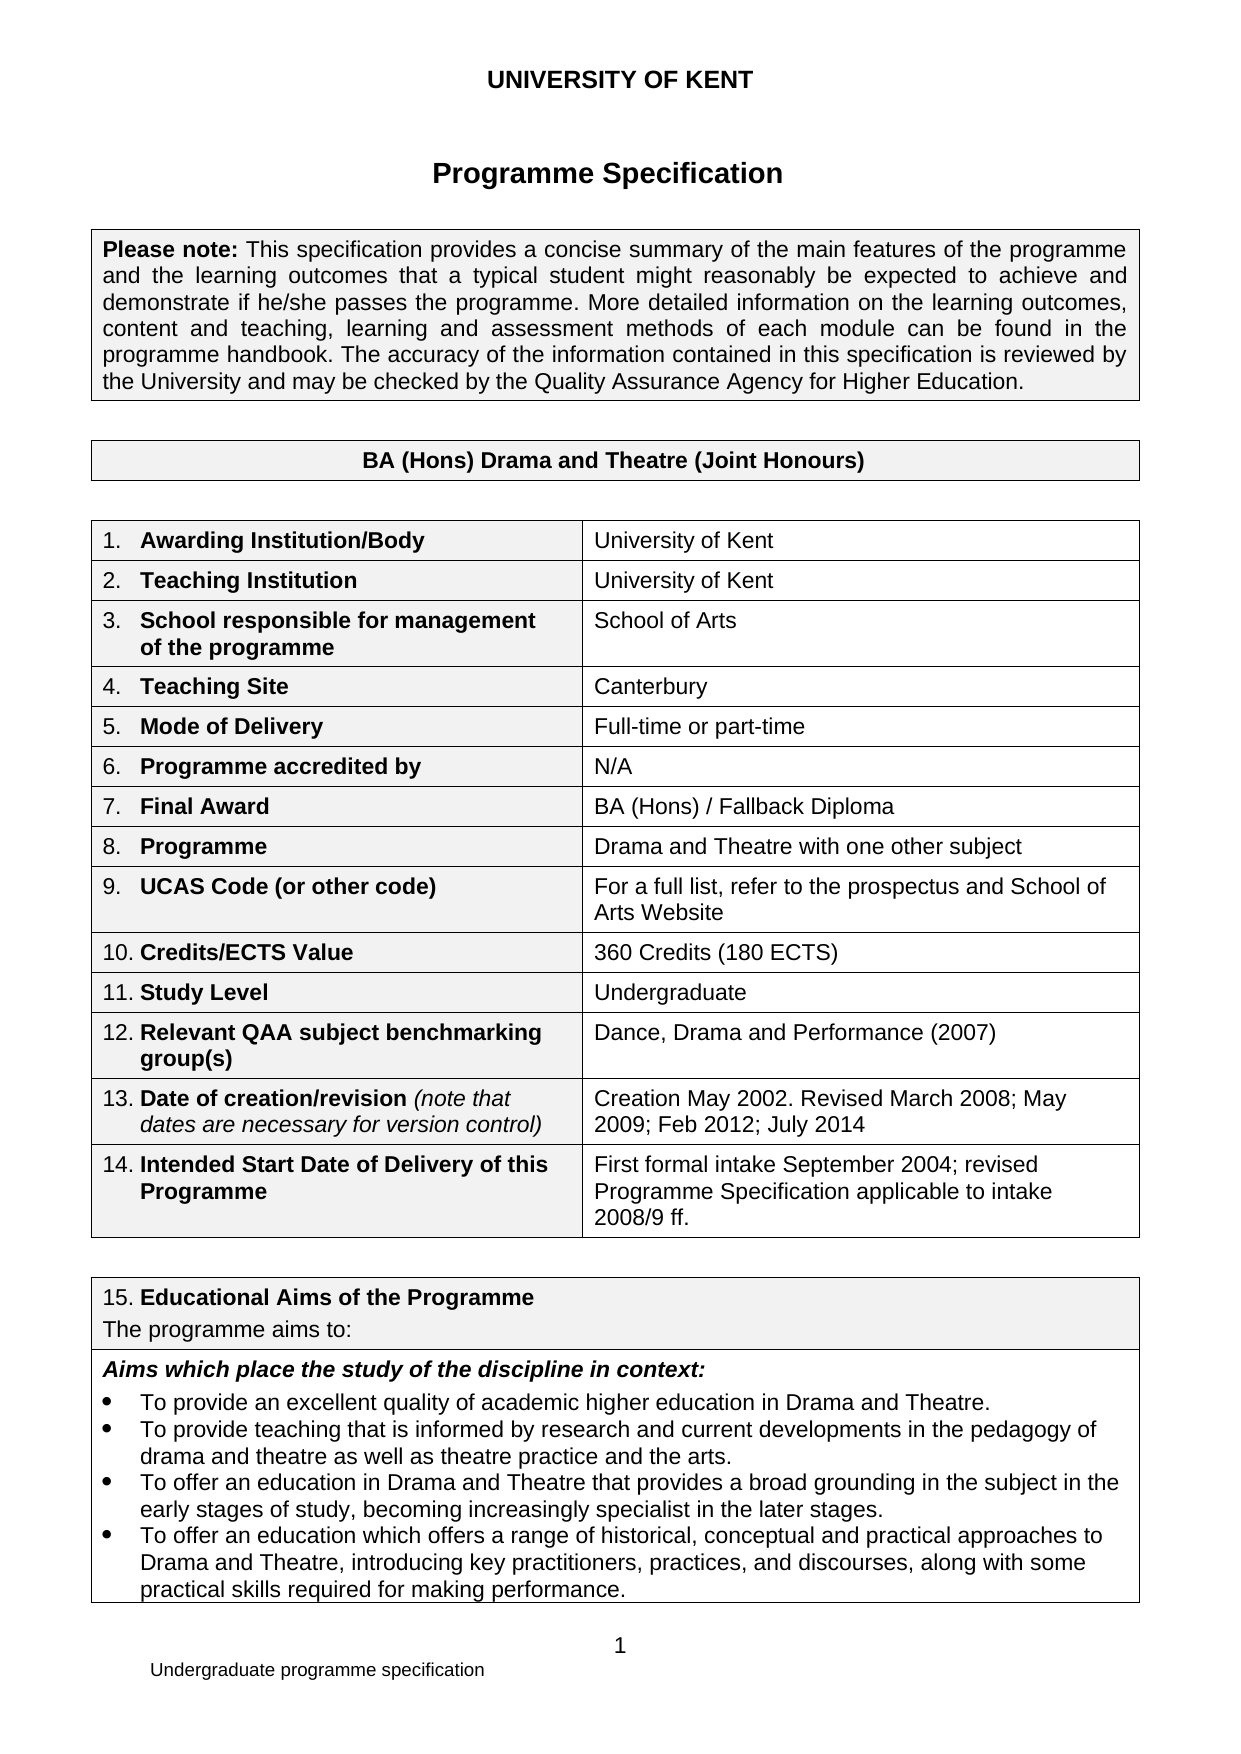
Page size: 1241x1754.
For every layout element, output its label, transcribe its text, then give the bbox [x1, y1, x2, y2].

table_cell Mode of Delivery [92, 707, 582, 746]
table_cell School responsible for management of the programme [92, 601, 582, 666]
table_cell Intended Start Date of Delivery of this Programme [92, 1145, 582, 1237]
table_cell Drama and Theatre with one other subject [583, 827, 1139, 866]
table_cell Undergraduate [583, 973, 1139, 1012]
table_cell Programme [92, 827, 582, 866]
table_cell Canterbury [583, 667, 1139, 706]
table_cell Final Award [92, 787, 582, 826]
table_cell N/A [583, 747, 1139, 786]
table_cell School of Arts [583, 601, 1139, 666]
table_cell 360 Credits (180 ECTS) [583, 933, 1139, 972]
table_cell For a full list, refer to the prospectus and School of Arts Website [583, 867, 1139, 932]
table_cell Dance, Drama and Performance (2007) [583, 1013, 1139, 1078]
table_cell UCAS Code (or other code) [92, 867, 582, 932]
table_header University of Kent [583, 521, 1139, 560]
table_header BA (Hons) Drama and Theatre (Joint Honours) [92, 441, 1139, 480]
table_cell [92, 1350, 1139, 1602]
table_header Please note: This specification provides a concise summary of the main features of the programme and the learning outcomes that a typical student might reasonably be expected to achieve and demonstrate if he/she passes the programme. More detailed information on the learning outcomes, content and teaching, learning and assessment methods of each module can be found in the programme handbook. The accuracy of the information contained in this specification is reviewed by the University and may be checked by the Quality Assurance Agency for Higher Education. [92, 230, 1139, 400]
text Programme Specification [91, 156, 1124, 190]
table_cell Teaching Institution [92, 561, 582, 600]
table_cell Credits/ECTS Value [92, 933, 582, 972]
table_cell Programme accredited by [92, 747, 582, 786]
table_cell University of Kent [583, 561, 1139, 600]
table_cell Full-time or part-time [583, 707, 1139, 746]
table_header Awarding Institution/Body [92, 521, 582, 560]
table_cell Relevant QAA subject benchmarking group(s) [92, 1013, 582, 1078]
table_cell BA (Hons) / Fallback Diploma [583, 787, 1139, 826]
table_header Educational Aims of the Programme The programme aims to: [92, 1278, 1139, 1349]
table_cell First formal intake September 2004; revised Programme Specification applicable to intake 2008/9 ff. [583, 1145, 1139, 1237]
table_cell Teaching Site [92, 667, 582, 706]
table_cell Date of creation/revision (note that dates are necessary for version control) [92, 1079, 582, 1144]
table_cell Study Level [92, 973, 582, 1012]
table_cell Creation May 2002. Revised March 2008; May 2009; Feb 2012; July 2014 [583, 1079, 1139, 1144]
